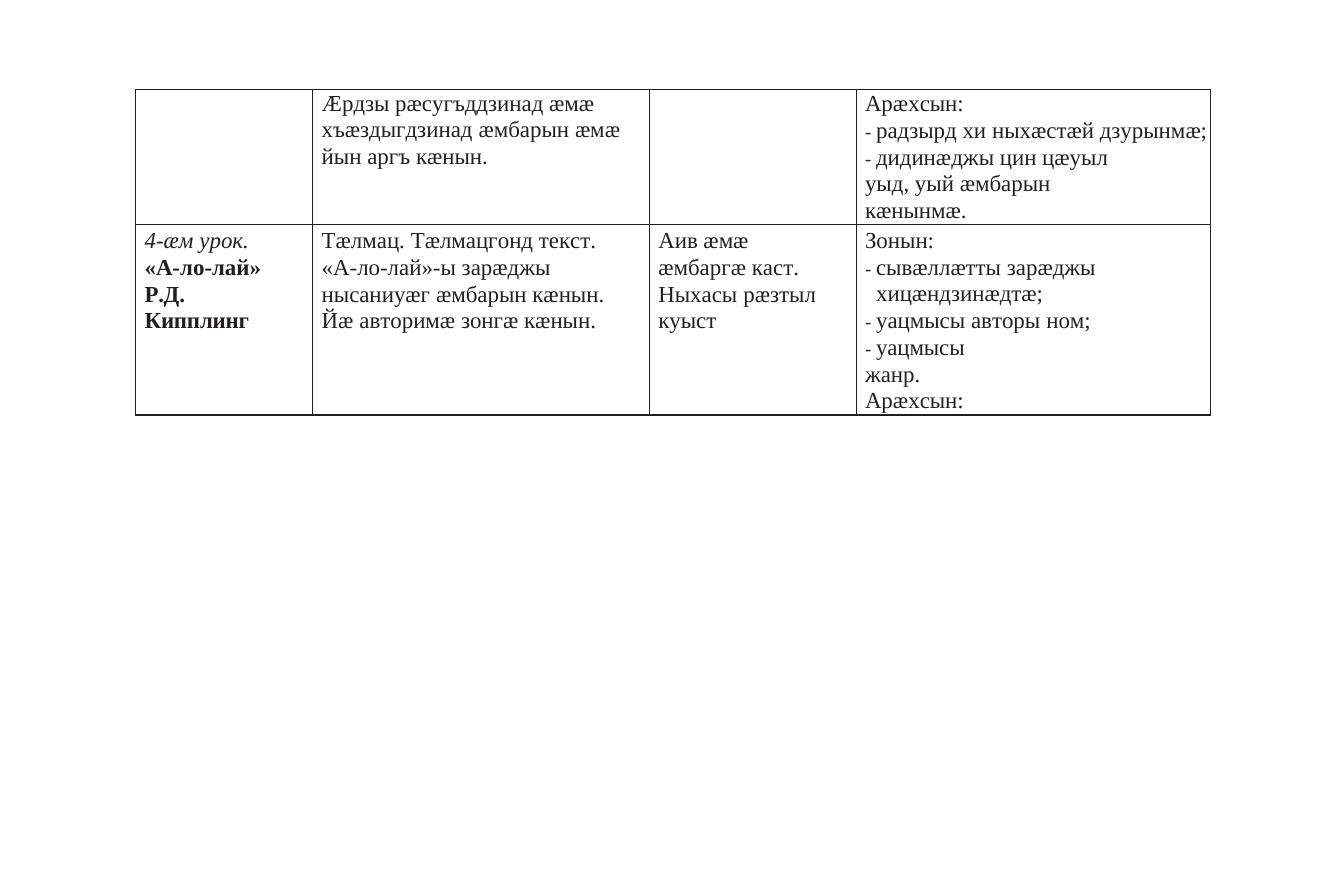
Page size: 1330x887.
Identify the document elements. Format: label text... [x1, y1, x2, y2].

table_cell Зонын: сывæллæтты зарæджы хицæндзинæдтæ; уацмысы авторы ном; уацмысы жанр. Арæхсын: [857, 225, 1210, 414]
table_cell Аив æмæ æмбаргæ каст. Ныхасы рæзтыл куыст [650, 225, 856, 414]
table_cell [313, 90, 649, 223]
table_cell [857, 90, 1210, 223]
table_cell Тæлмац. Тæлмацгонд текст. «А-ло-лай»-ы зарæджы нысаниуæг æмбарын кæнын. Йæ авторимæ зонгæ кæнын. [313, 225, 649, 414]
table_cell 4-æм урок. «А-ло-лай» Р.Д. Кипплинг [136, 225, 312, 414]
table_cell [136, 90, 312, 223]
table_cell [650, 90, 856, 223]
